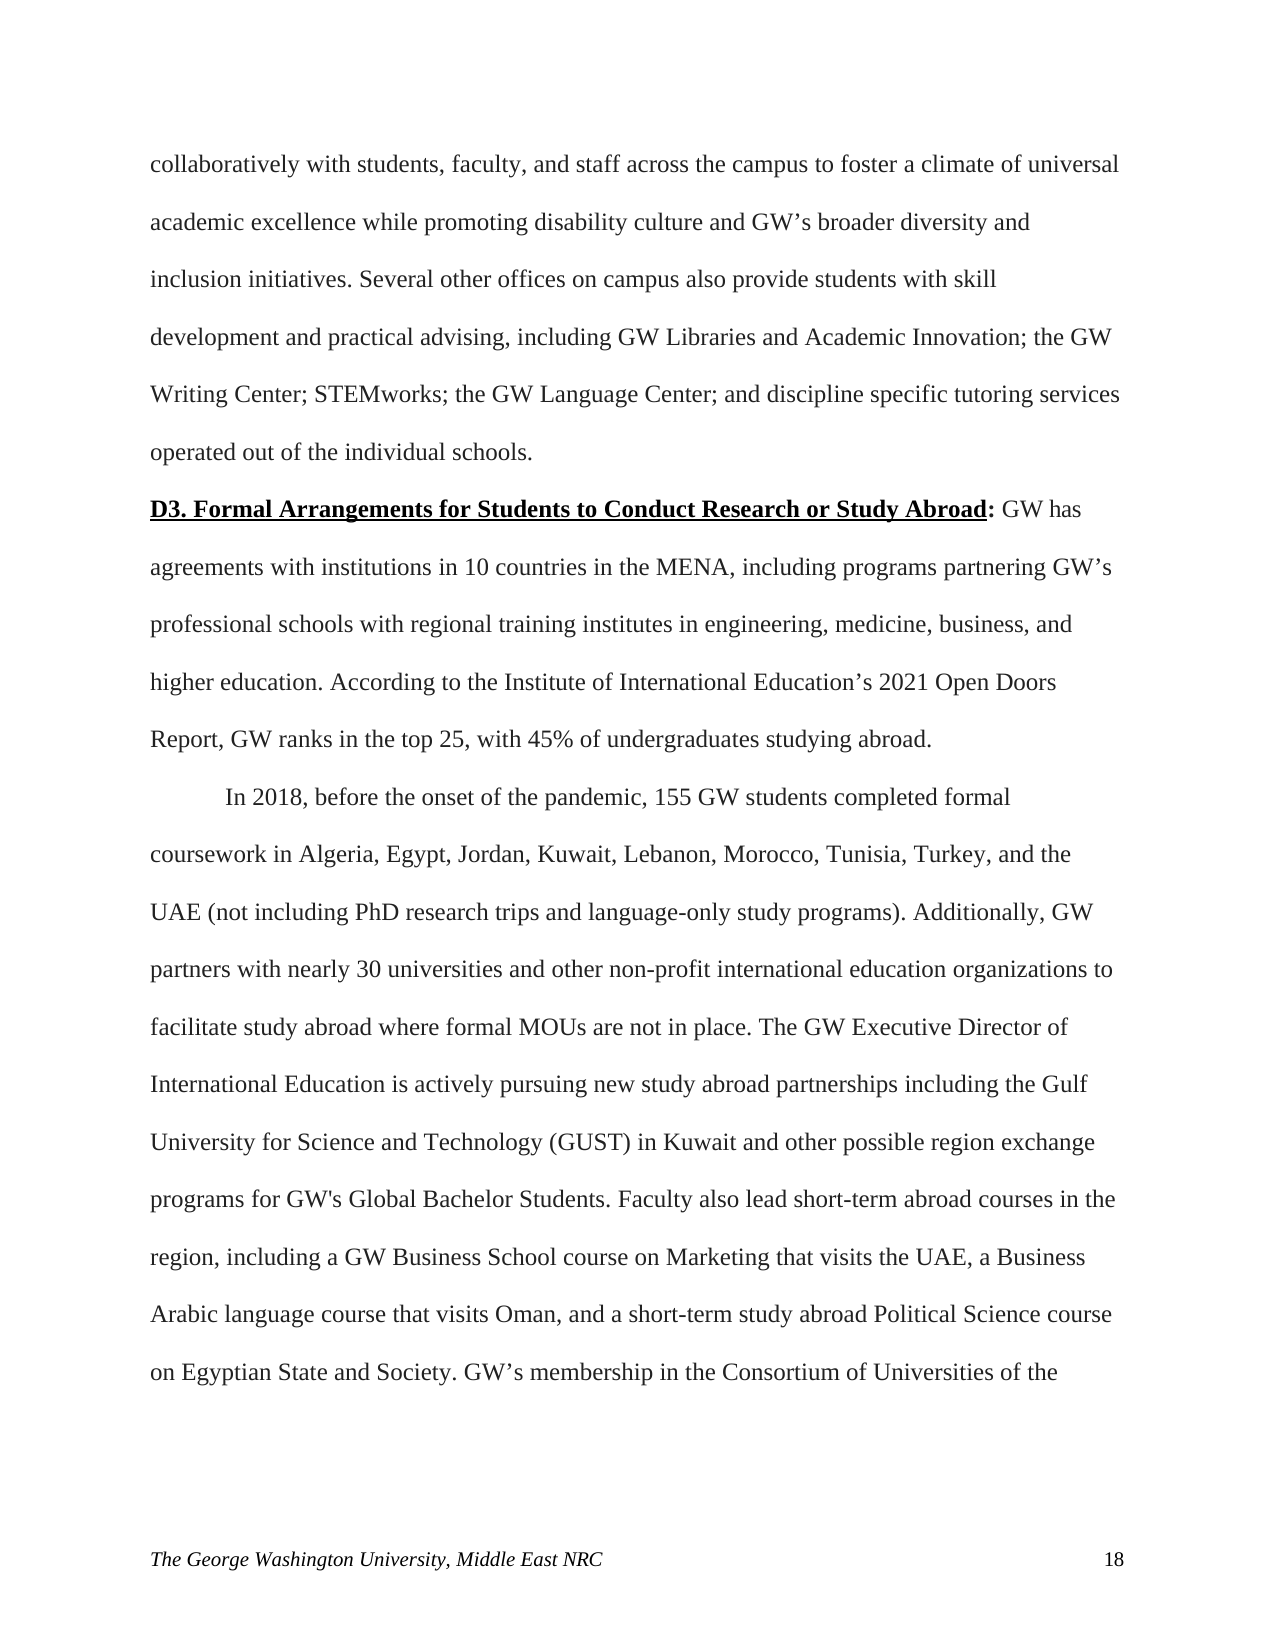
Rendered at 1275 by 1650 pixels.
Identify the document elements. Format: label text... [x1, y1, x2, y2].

text collaboratively with students, faculty, and staff across the campus to foster a climate of universal academic excellence while promoting disability culture and GW’s broader diversity and inclusion initiatives. Several other offices on campus also provide students with skill development and practical advising, including GW Libraries and Academic Innovation; the GW Writing Center; STEMworks; the GW Language Center; and discipline specific tutoring services operated out of the individual schools. [150, 149, 1120, 466]
text In 2018, before the onset of the pandemic, 155 GW students completed formal coursework in Algeria, Egypt, Jordan, Kuwait, Lebanon, Morocco, Tunisia, Turkey, and the UAE (not including PhD research trips and language-only study programs). Additionally, GW partners with nearly 30 universities and other non-profit international education organizations to facilitate study abroad where formal MOUs are not in place. The GW Executive Director of International Education is actively pursuing new study abroad partnerships including the Gulf University for Science and Technology (GUST) in Kuwait and other possible region exchange programs for GW's Global Bachelor Students. Faculty also lead short-term abroad courses in the region, including a GW Business School course on Marketing that visits the UAE, a Business Arabic language course that visits Oman, and a short-term study abroad Political Science course on Egyptian State and Society. GW’s membership in the Consortium of Universities of the [150, 782, 1118, 1386]
subtitle D3. Formal Arrangements for Students to Conduct Research or Study Abroad: GW has [150, 494, 1194, 523]
text agreements with institutions in 10 countries in the MENA, including programs partnering GW’s professional schools with regional training institutes in engineering, medicine, business, and higher education. According to the Institute of International Education’s 2021 Open Doors Report, GW ranks in the top 25, with 45% of undergraduates studying abroad. [150, 552, 1118, 753]
